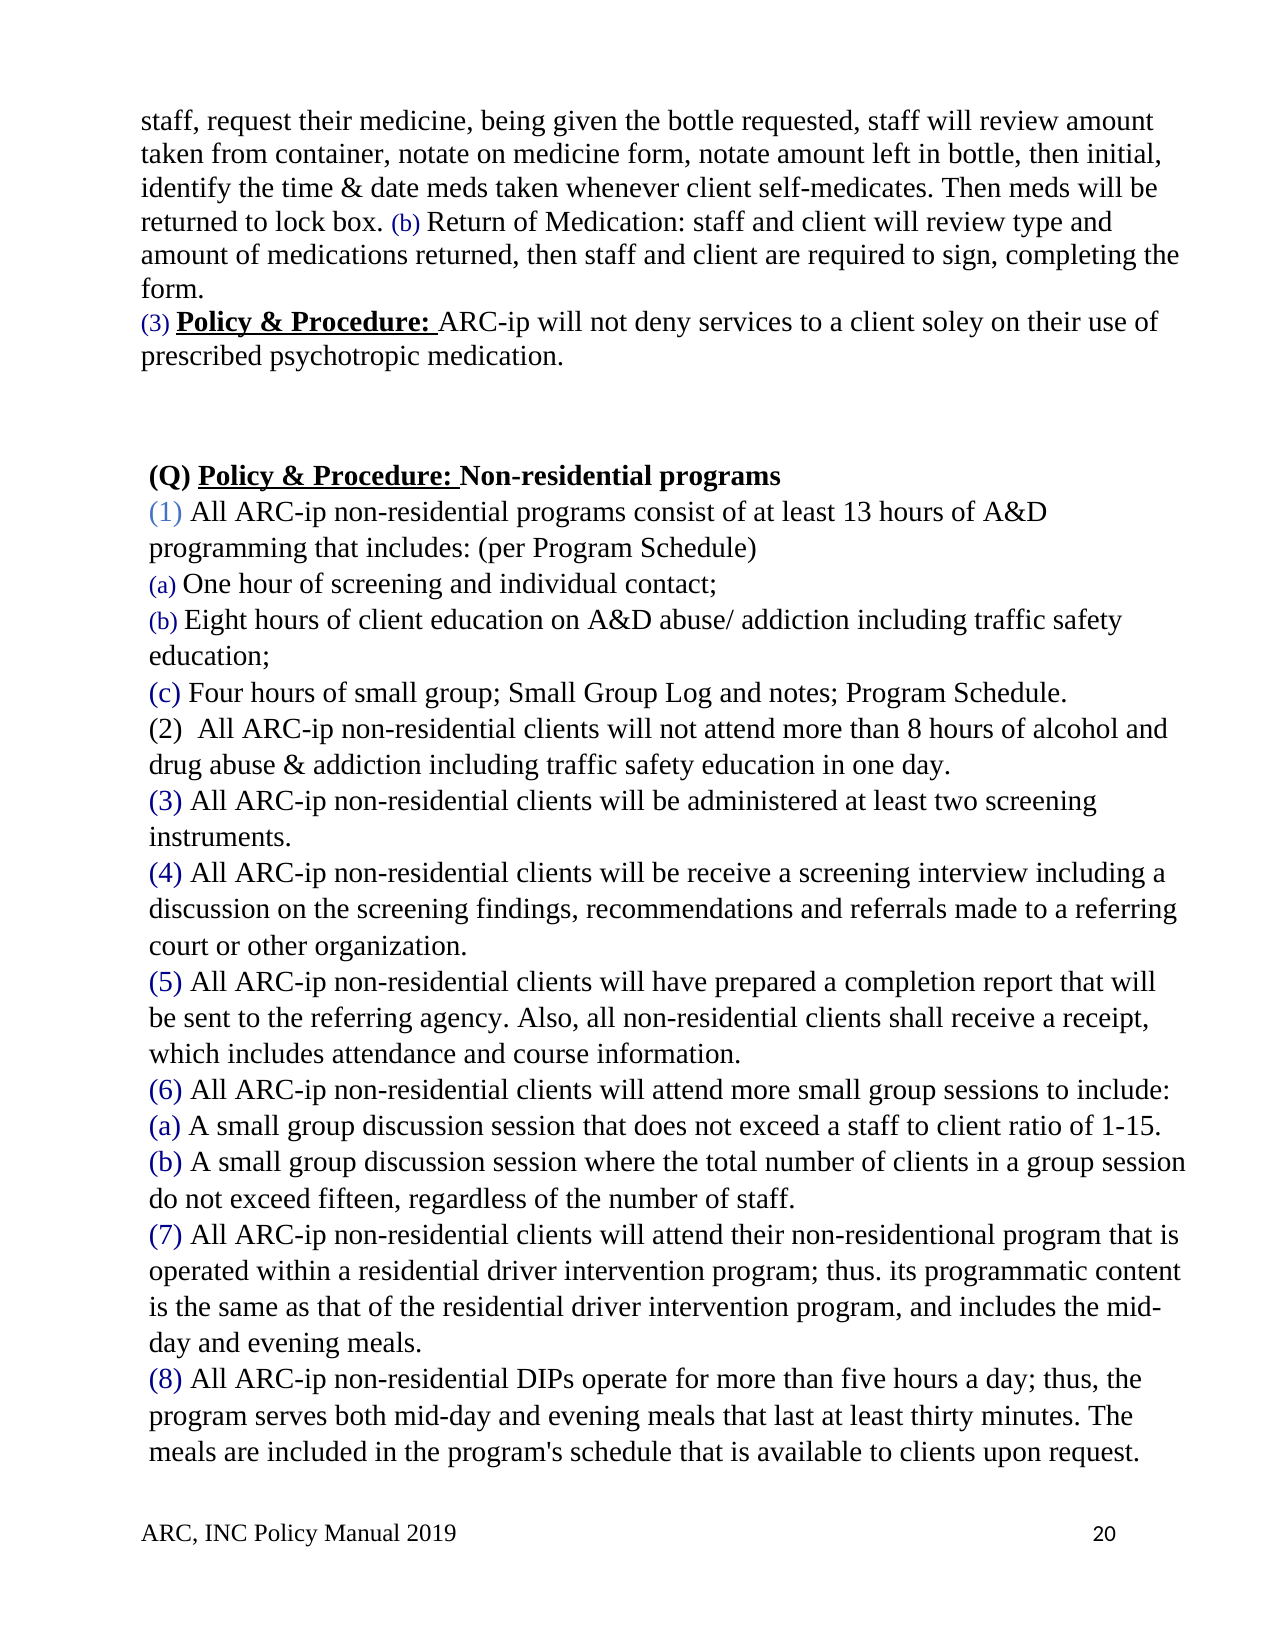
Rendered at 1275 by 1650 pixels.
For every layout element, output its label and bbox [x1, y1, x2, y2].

text [141, 103, 1191, 371]
text [148, 458, 1191, 1467]
